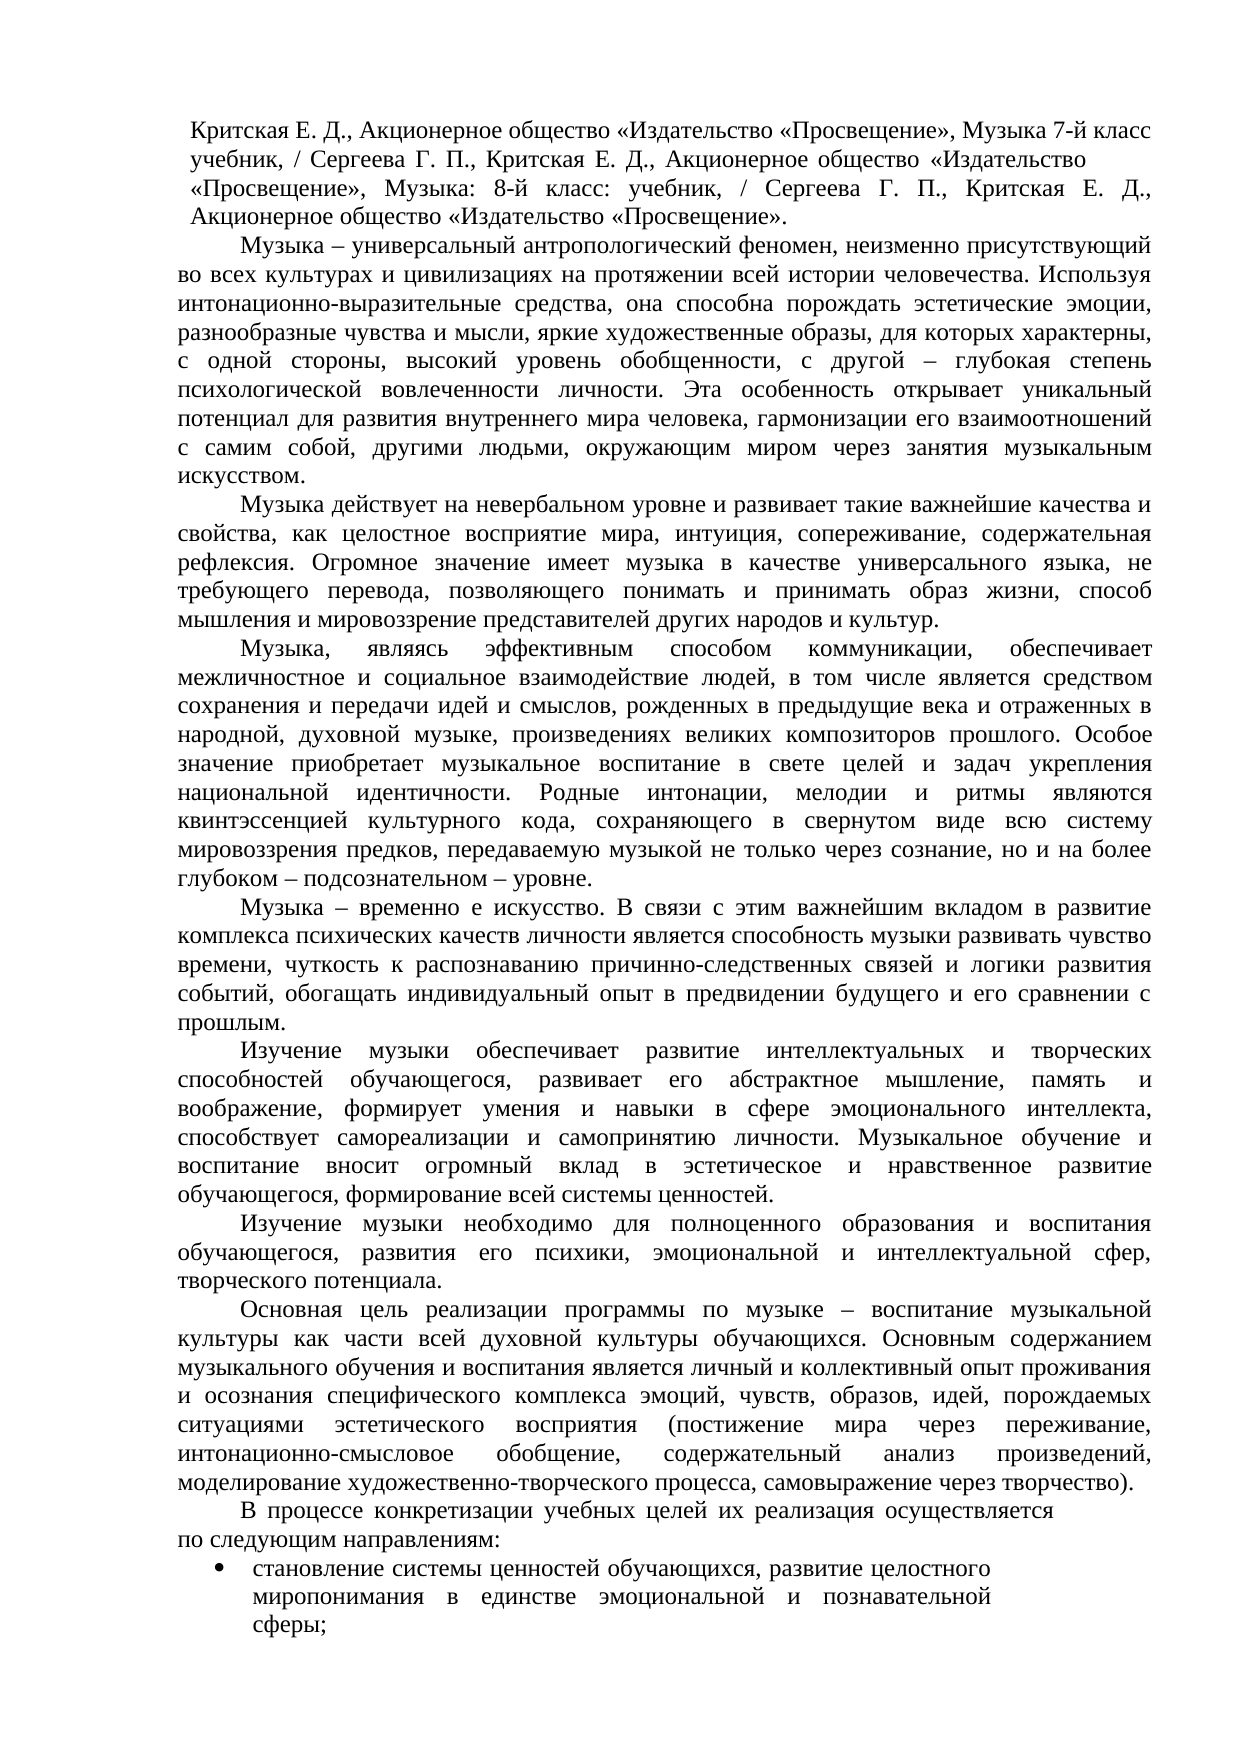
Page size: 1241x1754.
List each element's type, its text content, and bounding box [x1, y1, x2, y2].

text Музыка, являясь эффективным способом коммуникации, обеспечивает межличностное и социальное взаимодействие людей, в том числе является средством сохранения и передачи идей и смыслов, рожденных в предыдущие века и отраженных в народной, духовной музыке, произведениях великих композиторов прошлого. Особое значение приобретает музыкальное воспитание в свете целей и задач укрепления национальной идентичности. Родные интонации, мелодии и ритмы являются квинтэссенцией культурного кода, сохраняющего в свернутом виде всю систему мировоззрения предков, передаваемую музыкой не только через сознание, но и на более глубоком – подсознательном – уровне. [177, 633, 1152, 892]
text «Просвещение», Музыка: 8-й класс: учебник, / Сергеева Г. П., Критская Е. Д., Акционерное общество «Издательство «Просвещение». [190, 173, 1151, 230]
text Изучение музыки необходимо для полноценного образования и воспитания обучающегося, развития его психики, эмоциональной и интеллектуальной сфер, творческого потенциала. [177, 1208, 1152, 1294]
text Музыка действует на невербальном уровне и развивает такие важнейшие качества и свойства, как целостное восприятие мира, интуиция, сопереживание, содержательная рефлексия. Огромное значение имеет музыка в качестве универсального языка, не требующего перевода, позволяющего понимать и принимать образ жизни, способ мышления и мировоззрение представителей других народов и культур. [177, 489, 1152, 633]
text Изучение музыки обеспечивает развитие интеллектуальных и творческих способностей обучающегося, развивает его абстрактное мышление, память и воображение, формирует умения и навыки в сфере эмоционального интеллекта, способствует самореализации и самопринятию личности. Музыкальное обучение и воспитание вносит огромный вклад в эстетическое и нравственное развитие обучающегося, формирование всей системы ценностей. [177, 1035, 1152, 1208]
text Критская Е. Д., Акционерное общество «Издательство «Просвещение», Музыка 7-й класс учебник, / Сергеева Г. П., Критская Е. Д., Акционерное общество «Издательство [190, 115, 1152, 173]
text Музыка – временно е искусство. В связи с этим важнейшим вкладом в развитие комплекса психических качеств личности является способность музыки развивать чувство времени, чуткость к распознаванию причинно-следственных связей и логики развития событий, обогащать индивидуальный опыт в предвидении будущего и его сравнении с прошлым. [177, 892, 1152, 1035]
text Музыка – универсальный антропологический феномен, неизменно присутствующий во всех культурах и цивилизациях на протяжении всей истории человечества. Используя интонационно-выразительные средства, она способна порождать эстетические эмоции, разнообразные чувства и мысли, яркие художественные образы, для которых характерны, с одной стороны, высокий уровень обобщенности, с другой – глубокая степень психологической вовлеченности личности. Эта особенность открывает уникальный потенциал для развития внутреннего мира человека, гармонизации его взаимоотношений с самим собой, другими людьми, окружающим миром через занятия музыкальным искусством. [177, 230, 1152, 489]
list становление системы ценностей обучающихся, развитие целостного миропонимания в единстве эмоциональной и познавательной сферы; [215, 1553, 991, 1638]
text Основная цель реализации программы по музыке – воспитание музыкальной культуры как части всей духовной культуры обучающихся. Основным содержанием музыкального обучения и воспитания является личный и коллективный опыт проживания и осознания специфического комплекса эмоций, чувств, образов, идей, порождаемых ситуациями эстетического восприятия (постижение мира через переживание, интонационно-смысловое обобщение, содержательный анализ произведений, моделирование художественно-творческого процесса, самовыражение через творчество). [177, 1294, 1152, 1496]
text В процессе конкретизации учебных целей их реализация осуществляется по следующим направлениям: [177, 1496, 1055, 1553]
